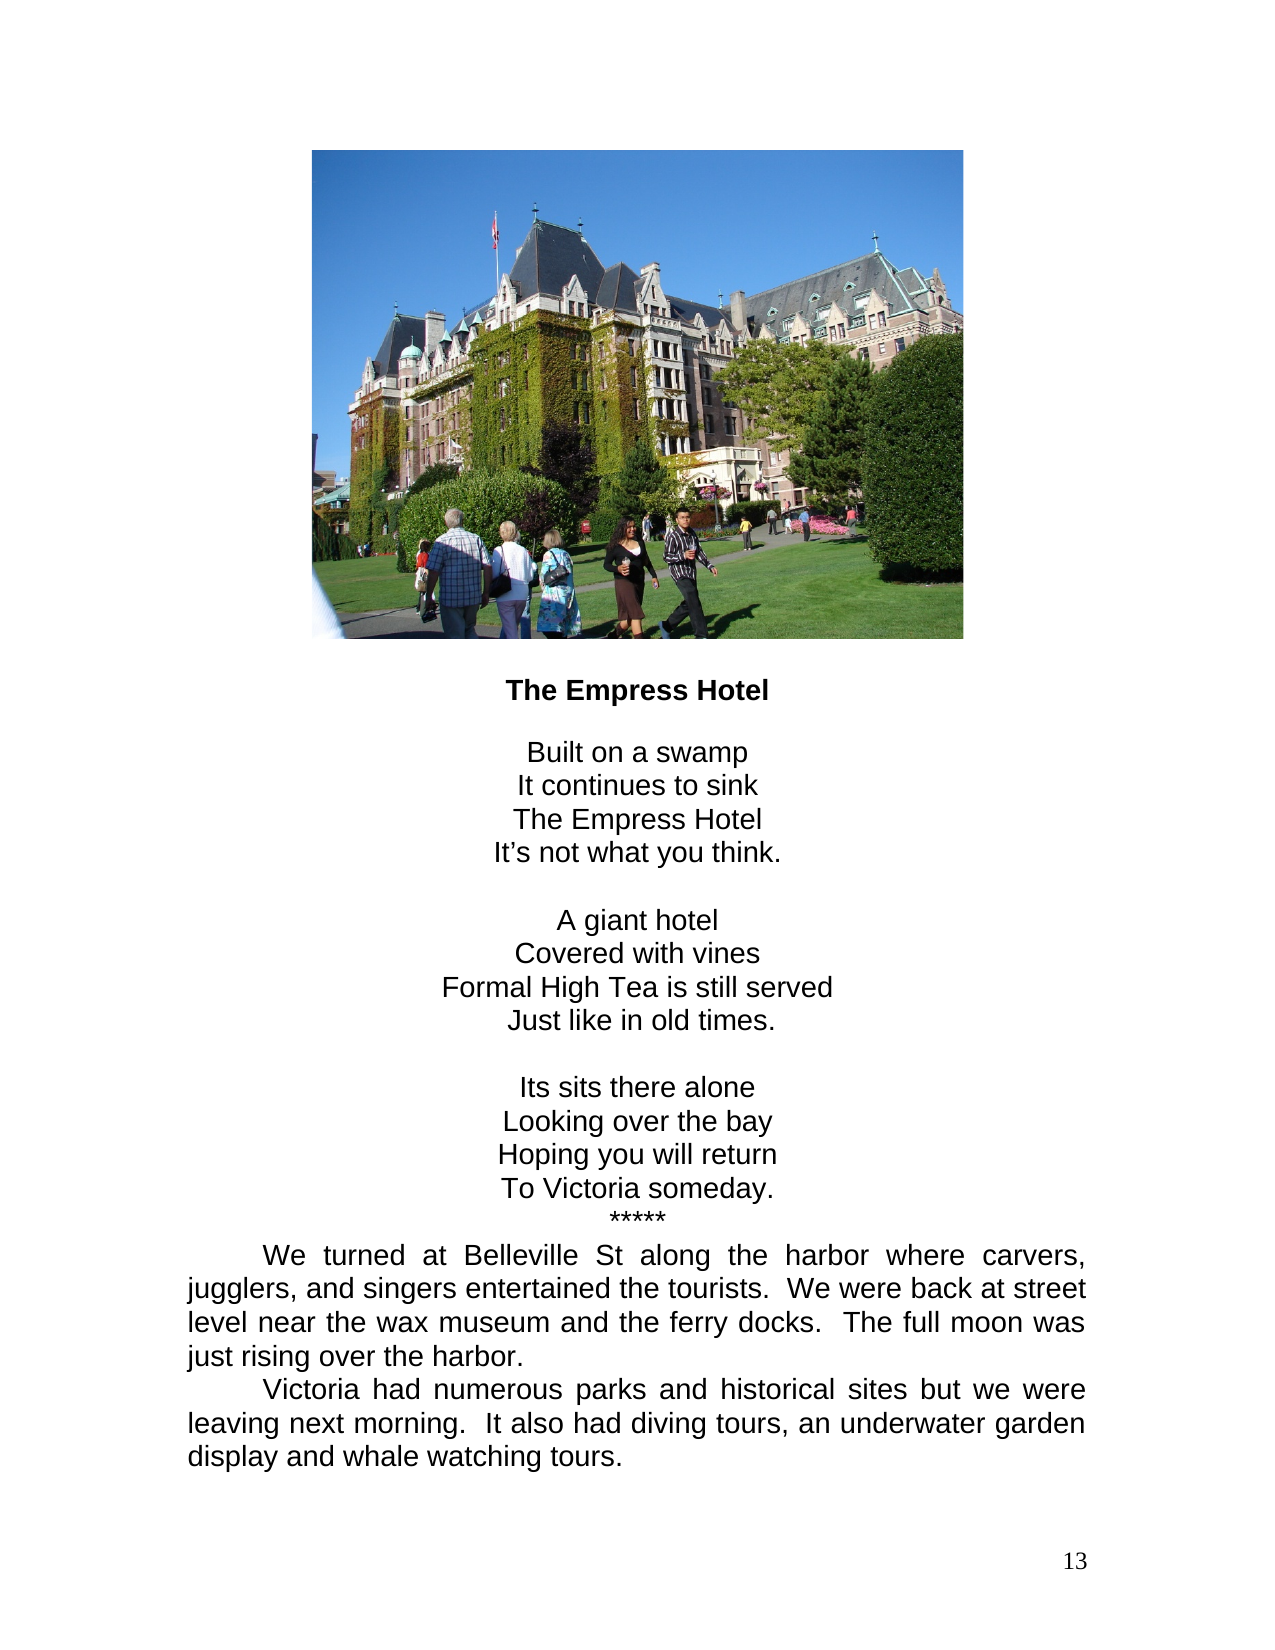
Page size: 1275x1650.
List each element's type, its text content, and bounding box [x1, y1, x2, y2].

text Formal High Tea is still served [187, 970, 1087, 1003]
text The Empress Hotel [187, 802, 1087, 836]
text It’s not what you think. [187, 836, 1087, 869]
text Its sits there alone [187, 1070, 1087, 1104]
subtitle The Empress Hotel [187, 673, 1087, 706]
text Hoping you will return [187, 1137, 1087, 1171]
text To Victoria someday. [187, 1171, 1087, 1204]
text It continues to sink [187, 768, 1087, 802]
text A giant hotel [187, 903, 1087, 936]
text Just like in old times. [187, 1003, 1087, 1037]
text ***** [187, 1204, 1087, 1238]
text Built on a swamp [187, 735, 1087, 768]
text We turned at Belleville St along the harbor where carvers, jugglers, and singers entertained the tourists. We were back at street level near the wax museum and the ferry docks. The full moon was just rising over the harbor. [187, 1238, 1087, 1372]
text Looking over the bay [187, 1104, 1087, 1137]
text Covered with vines [187, 936, 1087, 970]
text Victoria had numerous parks and historical sites but we were leaving next morning. It also had diving tours, an underwater garden display and whale watching tours. [187, 1372, 1087, 1473]
picture [311, 150, 964, 639]
